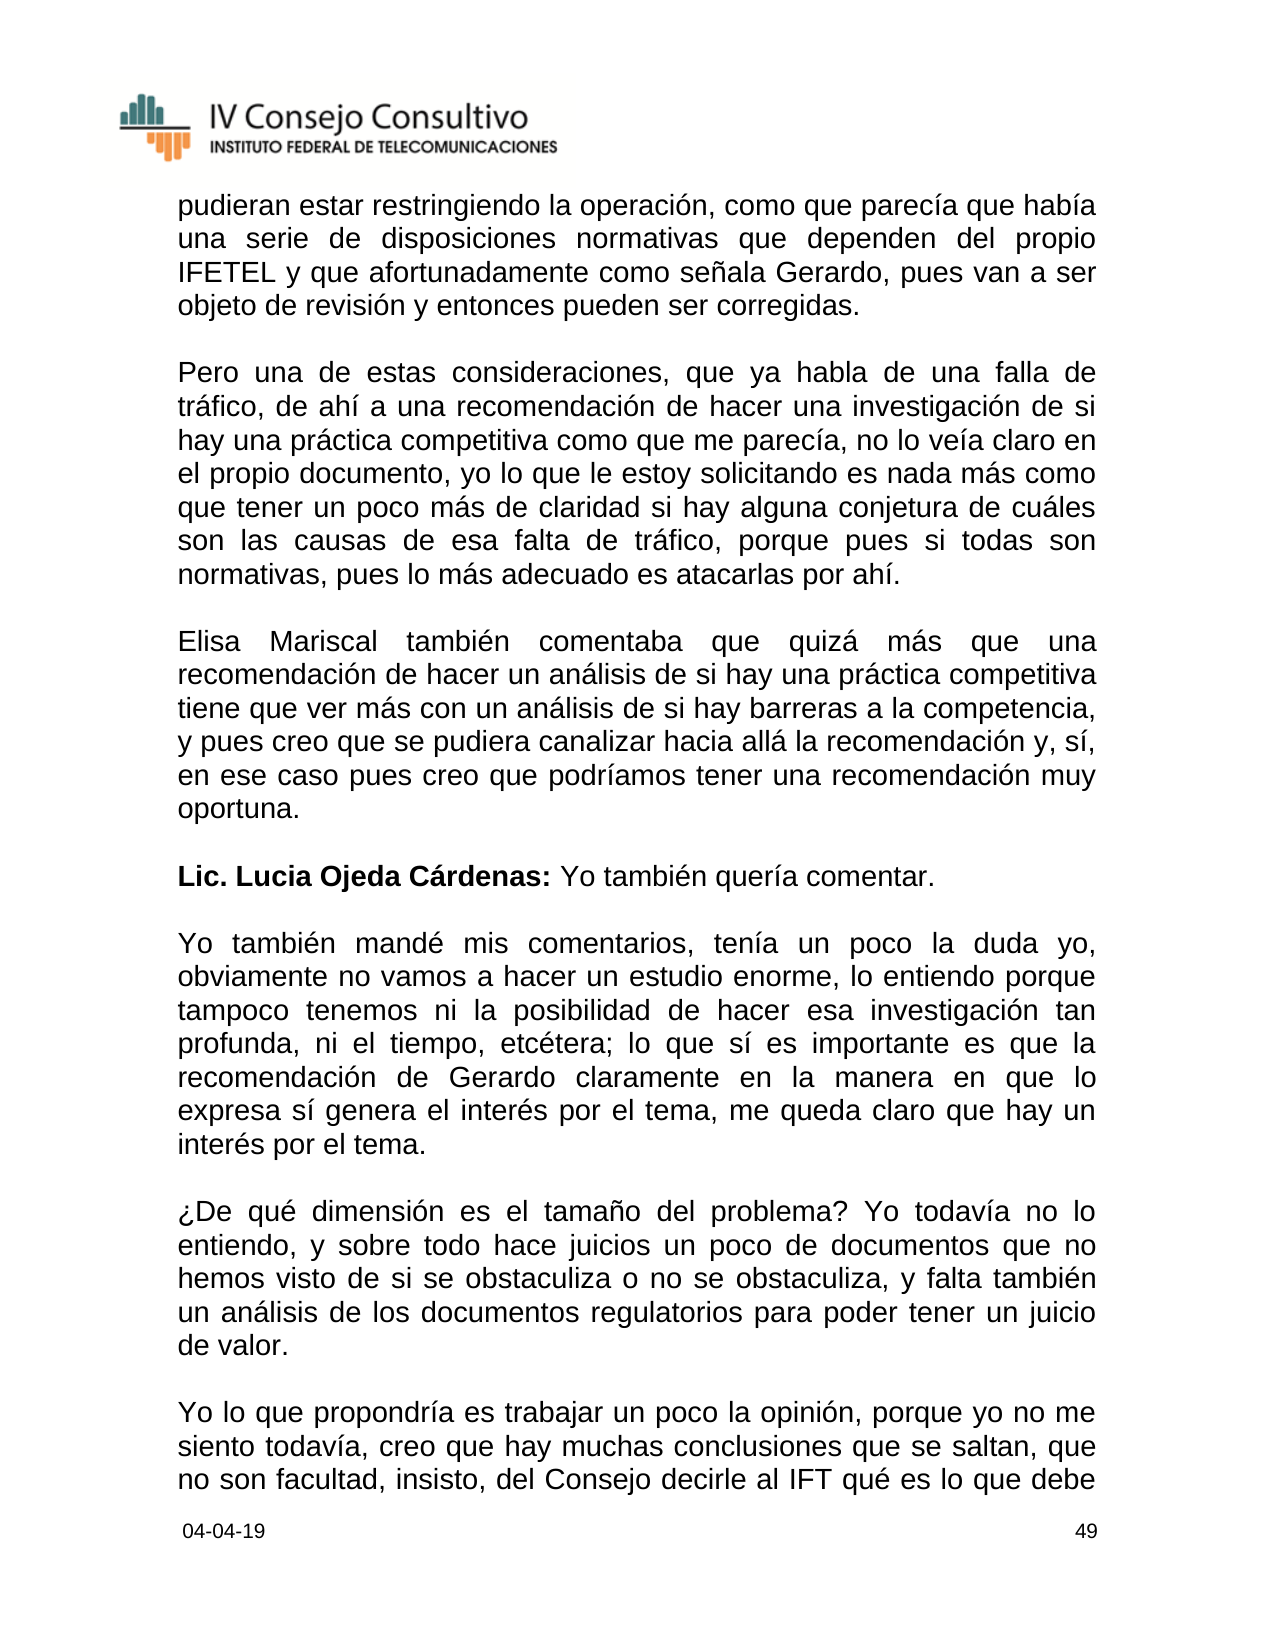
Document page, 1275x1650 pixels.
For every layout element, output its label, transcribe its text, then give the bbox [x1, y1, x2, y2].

text Elisa Mariscal también comentaba que quizá más que una recomendación de hacer un análisis de si hay una práctica competitiva tiene que ver más con un análisis de si hay barreras a la competencia, y pues creo que se pudiera canalizar hacia allá la recomendación y, sí, en ese caso pues creo que podríamos tener una recomendación muy oportuna. [177, 624, 1098, 825]
text Lic. Lucia Ojeda Cárdenas: Yo también quería comentar. [177, 859, 1098, 892]
text ¿De qué dimensión es el tamaño del problema? Yo todavía no lo entiendo, y sobre todo hace juicios un poco de documentos que no hemos visto de si se obstaculiza o no se obstaculiza, y falta también un análisis de los documentos regulatorios para poder tener un juicio de valor. [177, 1194, 1098, 1362]
picture [88, 73, 577, 188]
text Yo también mandé mis comentarios, tenía un poco la duda yo, obviamente no vamos a hacer un estudio enorme, lo entiendo porque tampoco tenemos ni la posibilidad de hacer esa investigación tan profunda, ni el tiempo, etcétera; lo que sí es importante es que la recomendación de Gerardo claramente en la manera en que lo expresa sí genera el interés por el tema, me queda claro que hay un interés por el tema. [177, 926, 1098, 1161]
text Pero una de estas consideraciones, que ya habla de una falla de tráfico, de ahí a una recomendación de hacer una investigación de si hay una práctica competitiva como que me parecía, no lo veía claro en el propio documento, yo lo que le estoy solicitando es nada más como que tener un poco más de claridad si hay alguna conjetura de cuáles son las causas de esa falta de tráfico, porque pues si todas son normativas, pues lo más adecuado es atacarlas por ahí. [177, 356, 1098, 590]
